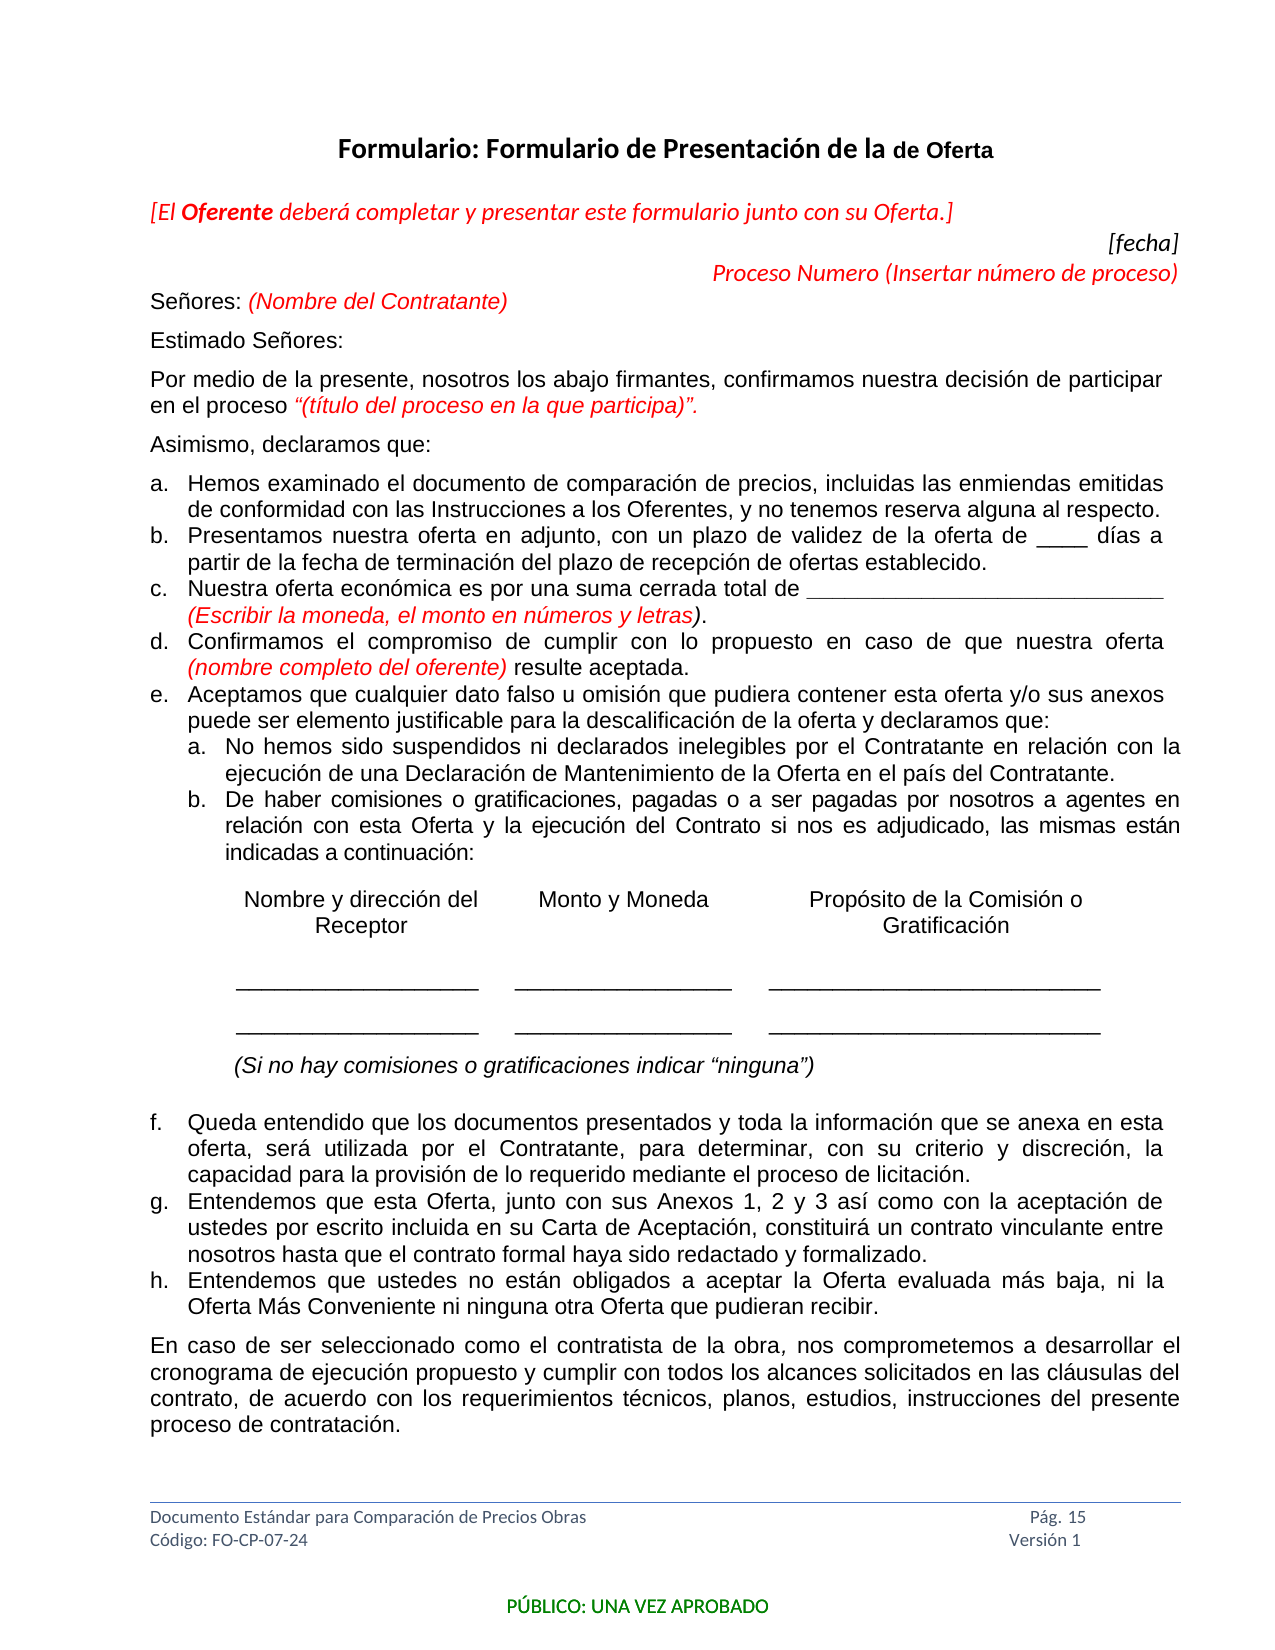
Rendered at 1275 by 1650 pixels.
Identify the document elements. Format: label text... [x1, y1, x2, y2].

text Formulario: Formulario de Presentación de la de Oferta [150, 130, 1181, 166]
list Hemos examinado el documento de comparación de precios, incluidas las enmiendas emitidas de conformidad con las Instrucciones a los Oferentes, y no tenemos reserva alguna al respecto. [150, 470, 1165, 522]
table_cell ___________________ [150, 965, 497, 1009]
list Confirmamos el compromiso de cumplir con lo propuesto en caso de que nuestra oferta (nombre completo del oferente) resulte aceptada. [150, 628, 1165, 681]
table_cell __________________________ [750, 965, 1153, 1009]
table_header Propósito de la Comisión o Gratificación [750, 886, 1153, 965]
text En caso de ser seleccionado como el contratista de la obra, nos comprometemos a desarrollar el cronograma de ejecución propuesto y cumplir con todos los alcances solicitados en las cláusulas del contrato, de acuerdo con los requerimientos técnicos, planos, estudios, instrucciones del presente proceso de contratación. [150, 1332, 1181, 1437]
list No hemos sido suspendidos ni declarados inelegibles por el Contratante en relación con la ejecución de una Declaración de Mantenimiento de la Oferta en el país del Contratante. [187, 733, 1181, 786]
list Queda entendido que los documentos presentados y toda la información que se anexa en esta oferta, será utilizada por el Contratante, para determinar, con su criterio y discreción, la capacidad para la provisión de lo requerido mediante el proceso de licitación. [150, 1109, 1165, 1188]
list Presentamos nuestra oferta en adjunto, con un plazo de validez de la oferta de ____ días a partir de la fecha de terminación del plazo de recepción de ofertas establecido. [150, 522, 1165, 575]
table_cell _________________ [497, 1009, 750, 1052]
table_header Monto y Moneda [497, 886, 750, 965]
text Señores: (Nombre del Contratante) [150, 288, 1164, 314]
text Estimado Señores: [150, 327, 1164, 353]
text [El Oferente deberá completar y presentar este formulario junto con su Oferta.] [150, 196, 1181, 227]
table_cell ___________________ [150, 1009, 497, 1052]
list De haber comisiones o gratificaciones, pagadas o a ser pagadas por nosotros a agentes en relación con esta Oferta y la ejecución del Contrato si nos es adjudicado, las mismas están indicadas a continuación: [187, 786, 1181, 865]
table_cell __________________________ [750, 1009, 1153, 1052]
text Proceso Numero (Insertar número de proceso) [150, 257, 1181, 288]
text Por medio de la presente, nosotros los abajo firmantes, confirmamos nuestra decisión de participar en el proceso “(título del proceso en la que participa)”. [150, 366, 1164, 418]
list Nuestra oferta económica es por una suma cerrada total de ____________________________ (Escribir la moneda, el monto en números y letras). [150, 575, 1165, 628]
list Aceptamos que cualquier dato falso u omisión que pudiera contener esta oferta y/o sus anexos puede ser elemento justificable para la descalificación de la oferta y declaramos que: [150, 681, 1165, 733]
list Entendemos que ustedes no están obligados a aceptar la Oferta evaluada más baja, ni la Oferta Más Conveniente ni ninguna otra Oferta que pudieran recibir. [150, 1267, 1165, 1319]
table_cell (Si no hay comisiones o gratificaciones indicar “ninguna”) [150, 1053, 1153, 1096]
text Asimismo, declaramos que: [150, 431, 1165, 457]
list Entendemos que esta Oferta, junto con sus Anexos 1, 2 y 3 así como con la aceptación de ustedes por escrito incluida en su Carta de Aceptación, constituirá un contrato vinculante entre nosotros hasta que el contrato formal haya sido redactado y formalizado. [150, 1188, 1165, 1267]
text [fecha] [150, 227, 1181, 257]
table_cell _________________ [497, 965, 750, 1009]
table_header Nombre y dirección del Receptor [150, 886, 497, 965]
